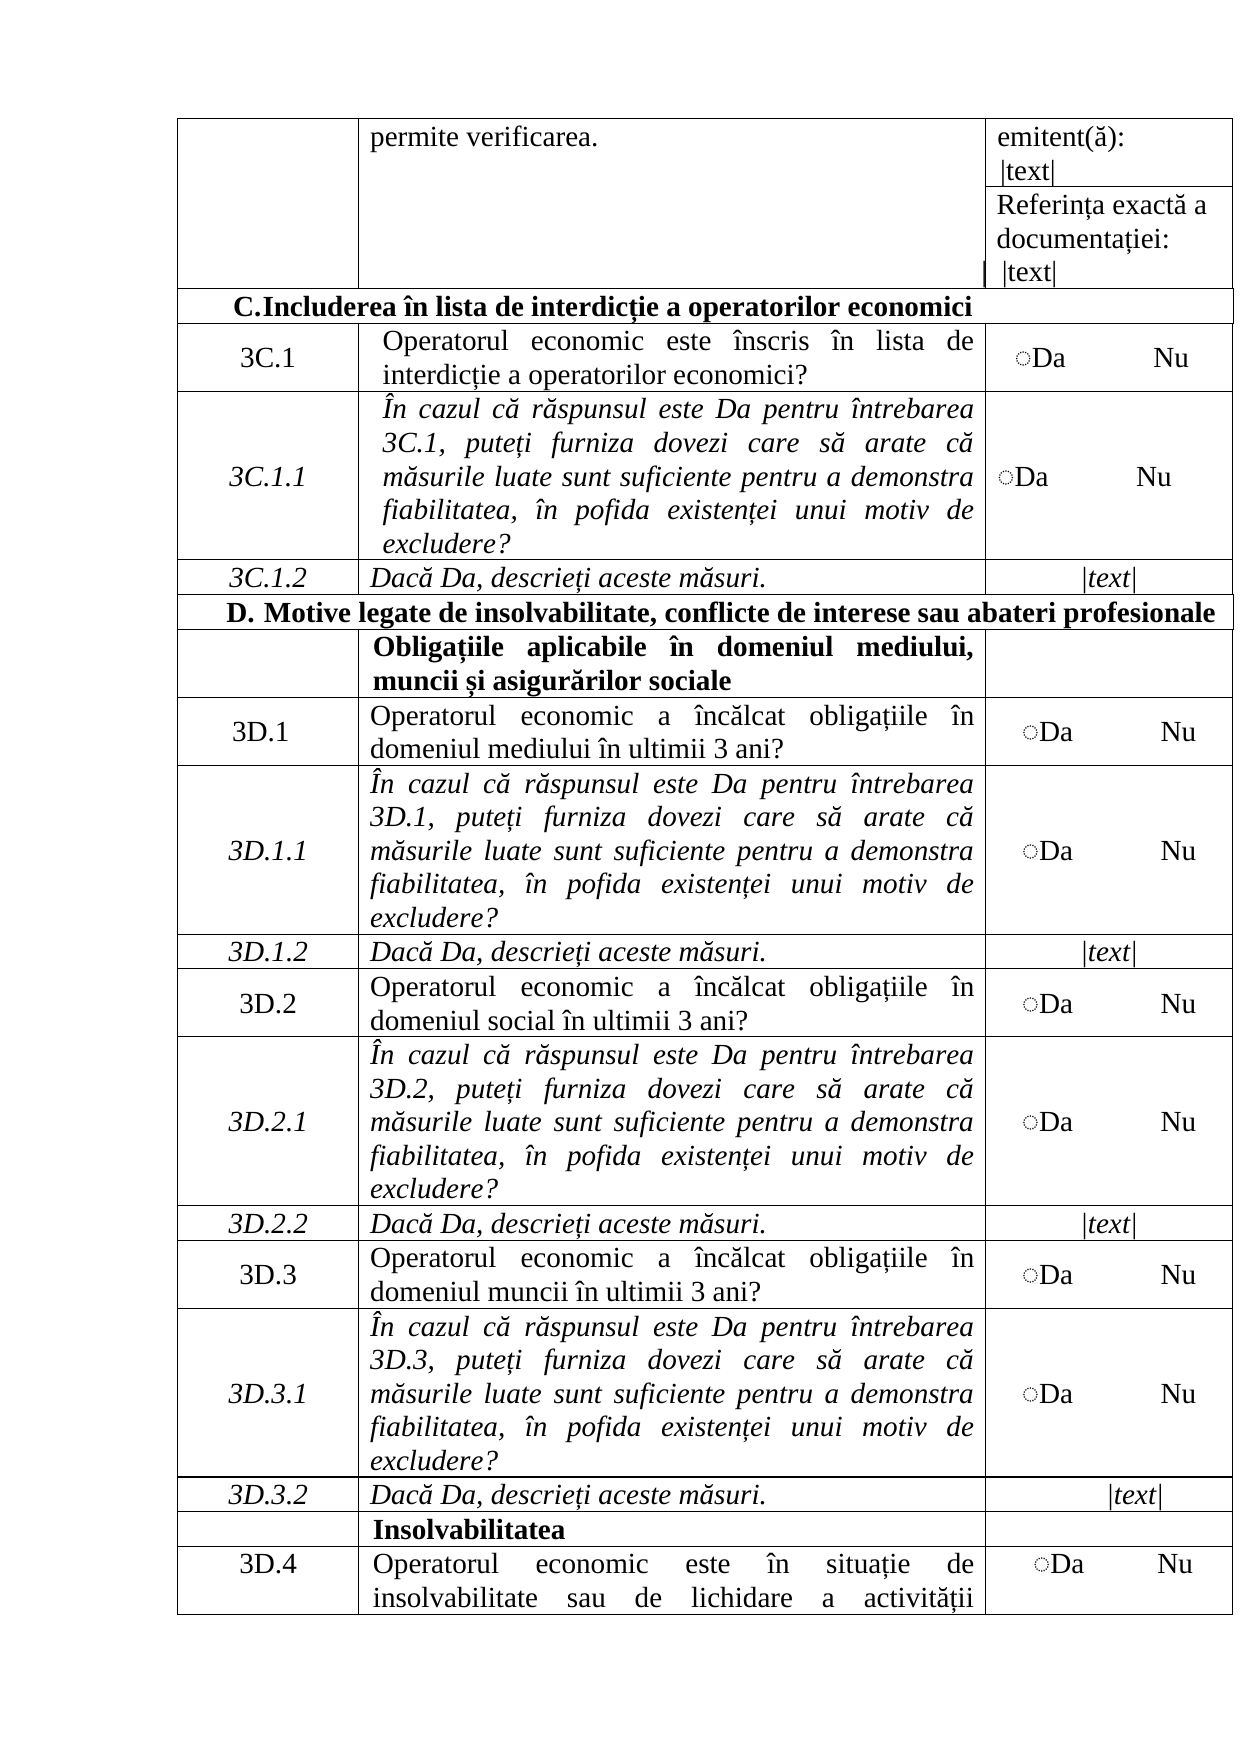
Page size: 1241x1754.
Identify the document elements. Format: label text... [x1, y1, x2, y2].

table_cell |text| [986, 1478, 1232, 1511]
table_cell 3C.1.2 [178, 560, 358, 594]
table_cell 󠇡Da 󠇡󠇡Nu [986, 698, 1232, 765]
table_cell Operatorul economic este înscris în lista de interdicție a operatorilor economici? [359, 324, 985, 391]
table_cell Operatorul economic a încălcat obligațiile în domeniul social în ultimii 3 ani? [359, 969, 985, 1036]
table_cell [986, 630, 1232, 697]
table_cell 󠇡Da 󠇡󠇡Nu [986, 324, 1232, 391]
table_cell În cazul că răspunsul este Da pentru întrebarea 3D.3, puteți furniza dovezi care să arate că măsurile luate sunt suficiente pentru a demonstra fiabilitatea, în pofida existenței unui motiv de excludere? [359, 1309, 985, 1476]
table_cell |text| [986, 560, 1232, 594]
table_cell [986, 1512, 1232, 1546]
table_cell 3D.3.2 [178, 1478, 358, 1511]
table_cell 󠇡Da 󠇡󠇡Nu [986, 969, 1232, 1036]
table_cell 3C.1.1 [178, 392, 358, 559]
table_cell 3D.4 [178, 1547, 358, 1614]
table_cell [986, 119, 1232, 186]
table_cell 3D.1.1 [178, 766, 358, 933]
table_cell 󠇡Da 󠇡󠇡Nu [986, 1547, 1232, 1614]
table_cell 󠇡Da 󠇡󠇡Nu [986, 1241, 1232, 1308]
table_cell 3D.1 [178, 698, 358, 765]
table_cell În cazul că răspunsul este Da pentru întrebarea 3C.1, puteți furniza dovezi care să arate că măsurile luate sunt suficiente pentru a demonstra fiabilitatea, în pofida existenței unui motiv de excludere? [359, 392, 985, 559]
table_cell Dacă Da, descrieți aceste măsuri. [359, 560, 985, 594]
table_cell În cazul că răspunsul este Da pentru întrebarea 3D.2, puteți furniza dovezi care să arate că măsurile luate sunt suficiente pentru a demonstra fiabilitatea, în pofida existenței unui motiv de excludere? [359, 1037, 985, 1205]
table_cell Obligațiile aplicabile în domeniul mediului, muncii și asigurărilor sociale [359, 630, 985, 697]
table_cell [359, 1547, 985, 1614]
table_cell 3C.1 [178, 324, 358, 391]
table_cell Dacă Da, descrieți aceste măsuri. [359, 1206, 985, 1239]
table_cell |text| [986, 1206, 1232, 1239]
table_cell 󠇡Da 󠇡󠇡Nu [986, 392, 1232, 559]
table_cell 󠇡Da 󠇡󠇡Nu [986, 1037, 1232, 1205]
table_cell 3D.2.2 [178, 1206, 358, 1239]
table_cell |text| [986, 935, 1232, 968]
table_cell 󠇡Da 󠇡󠇡Nu [986, 766, 1232, 933]
table_cell [178, 1512, 358, 1546]
table_cell Insolvabilitatea [359, 1512, 985, 1546]
table_cell Motive legate de insolvabilitate, conflicte de interese sau abateri profesionale [178, 595, 1233, 628]
table_cell 3D.2.1 [178, 1037, 358, 1205]
table_cell [178, 630, 358, 697]
table_cell În cazul că răspunsul este Da pentru întrebarea 3D.1, puteți furniza dovezi care să arate că măsurile luate sunt suficiente pentru a demonstra fiabilitatea, în pofida existenței unui motiv de excludere? [359, 766, 985, 933]
table_cell Referința exactă a documentației: | |text| [986, 187, 1232, 288]
table_cell Dacă Da, descrieți aceste măsuri. [359, 1478, 985, 1511]
table_cell 3D.1.2 [178, 935, 358, 968]
table_cell Includerea în lista de interdicție a operatorilor economici [178, 289, 1233, 322]
table_cell 3D.3.1 [178, 1309, 358, 1476]
table_cell Operatorul economic a încălcat obligațiile în domeniul mediului în ultimii 3 ani? [359, 698, 985, 765]
table_cell Dacă Da, descrieți aceste măsuri. [359, 935, 985, 968]
table_cell 3D.3 [178, 1241, 358, 1308]
table_cell Operatorul economic a încălcat obligațiile în domeniul muncii în ultimii 3 ani? [359, 1241, 985, 1308]
table_cell 3D.2 [178, 969, 358, 1036]
table_cell 󠇡Da 󠇡󠇡Nu [986, 1309, 1232, 1476]
